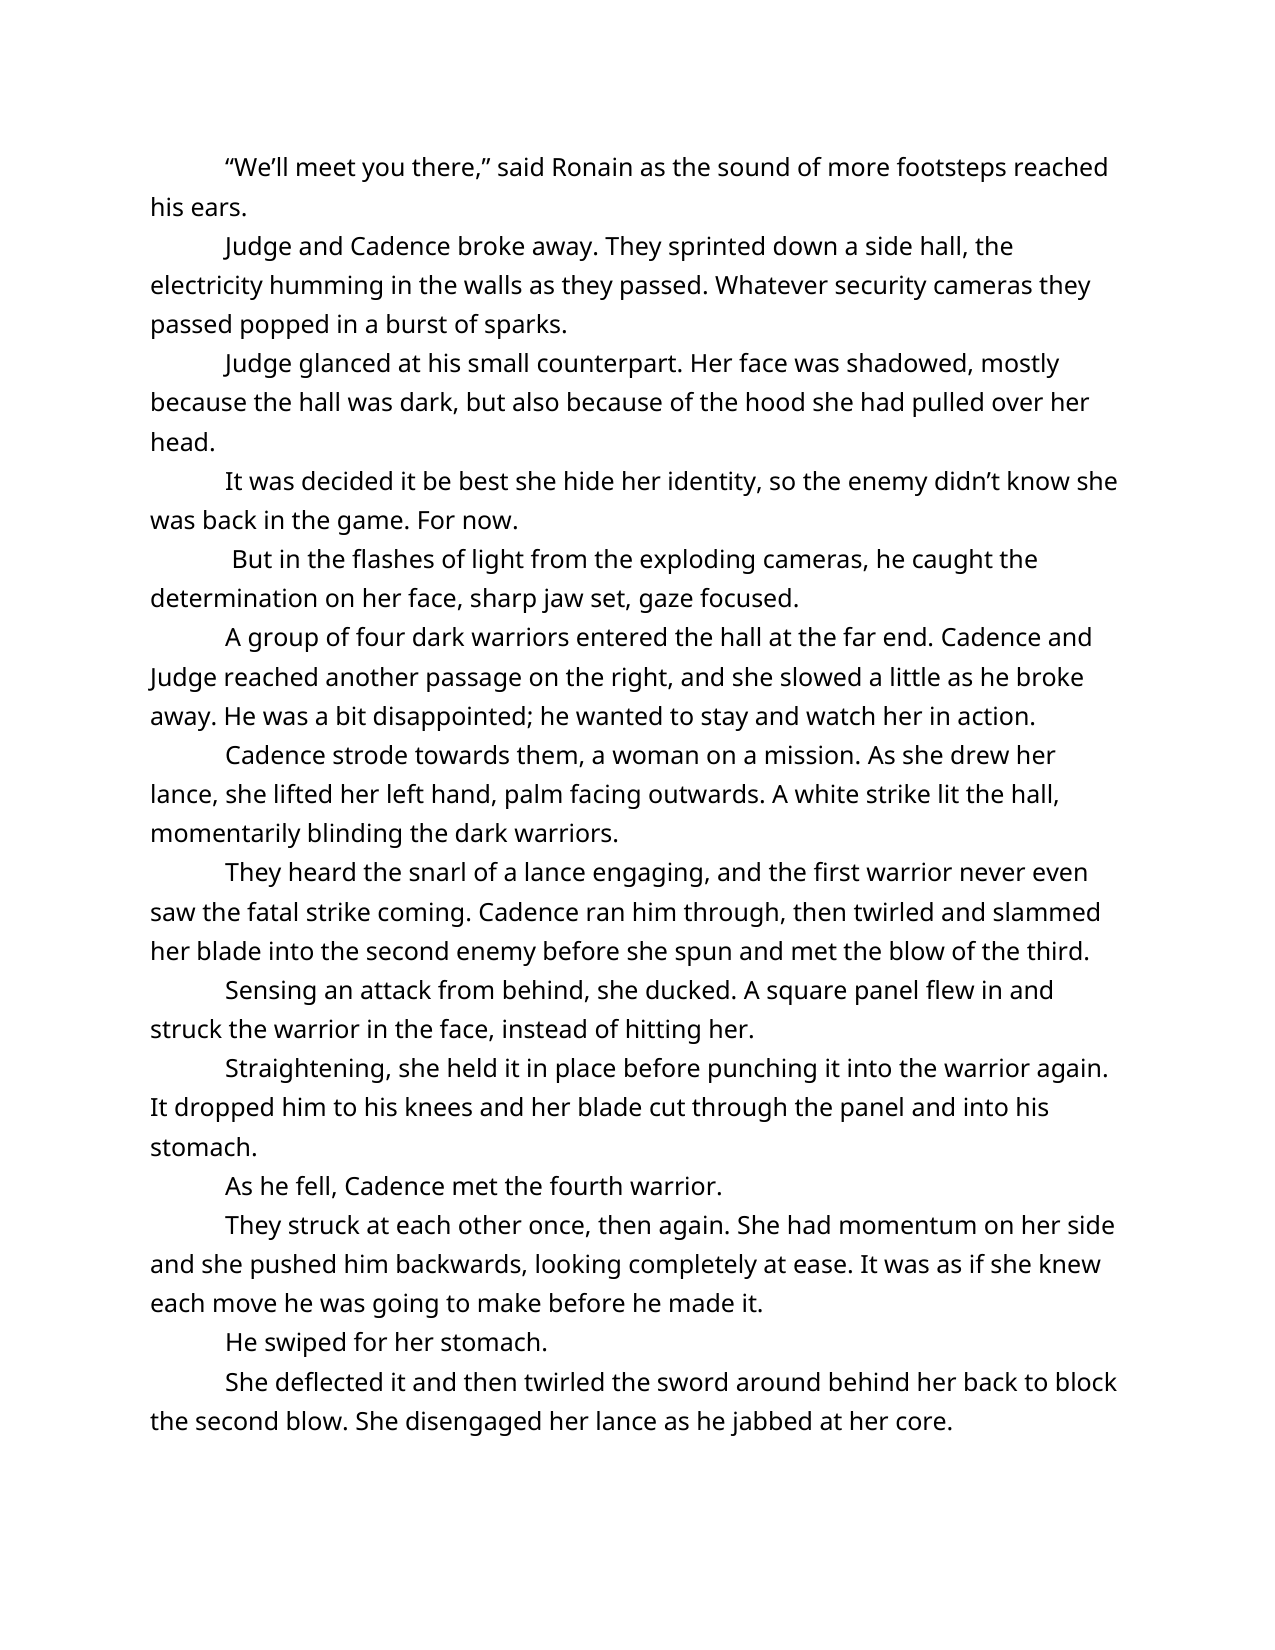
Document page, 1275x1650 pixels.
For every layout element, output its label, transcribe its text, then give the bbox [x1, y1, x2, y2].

text She deflected it and then twirled the sword around behind her back to block the second blow. She disengaged her lance as he jabbed at her core. [150, 1364, 1125, 1437]
text It was decided it be best she hide her identity, so the enemy didn’t know she was back in the game. For now. [150, 463, 1125, 537]
text They struck at each other once, then again. She had momentum on her side and she pushed him backwards, looking completely at ease. It was as if she knew each move he was going to make before he made it. [150, 1207, 1125, 1320]
text Cadence strode towards them, a woman on a mission. As she drew her lance, she lifted her left hand, palm facing outwards. A white strike lit the hall, momentarily blinding the dark warriors. [150, 737, 1125, 850]
text They heard the snarl of a lance engaging, and the first warrior never even saw the fatal strike coming. Cadence ran him through, then twirled and slammed her blade into the second enemy before she spun and met the blow of the third. [150, 855, 1125, 967]
text Judge glanced at his small counterpart. Her face was shadowed, mostly because the hall was dark, but also because of the hood she had pulled over her head. [150, 346, 1125, 458]
text A group of four dark warriors entered the hall at the far end. Cadence and Judge reached another passage on the right, and she slowed a little as he broke away. He was a bit disappointed; he wanted to stay and watch her in action. [150, 620, 1125, 732]
text “We’ll meet you there,” said Ronain as the sound of more footsteps reached his ears. [150, 150, 1125, 223]
text He swiped for her stomach. [150, 1325, 1125, 1359]
text Judge and Cadence broke away. They sprinted down a side hall, the electricity humming in the walls as they passed. Whatever security cameras they passed popped in a burst of sparks. [150, 228, 1125, 341]
text Sensing an attack from behind, she ducked. A square panel flew in and struck the warrior in the face, instead of hitting her. [150, 972, 1125, 1046]
text As he fell, Cadence met the fourth warrior. [150, 1168, 1125, 1202]
text But in the flashes of light from the exploding cameras, he caught the determination on her face, sharp jaw set, gaze focused. [150, 542, 1125, 615]
text Straightening, she held it in place before punching it into the warrior again. It dropped him to his knees and her blade cut through the panel and into his stomach. [150, 1051, 1125, 1163]
